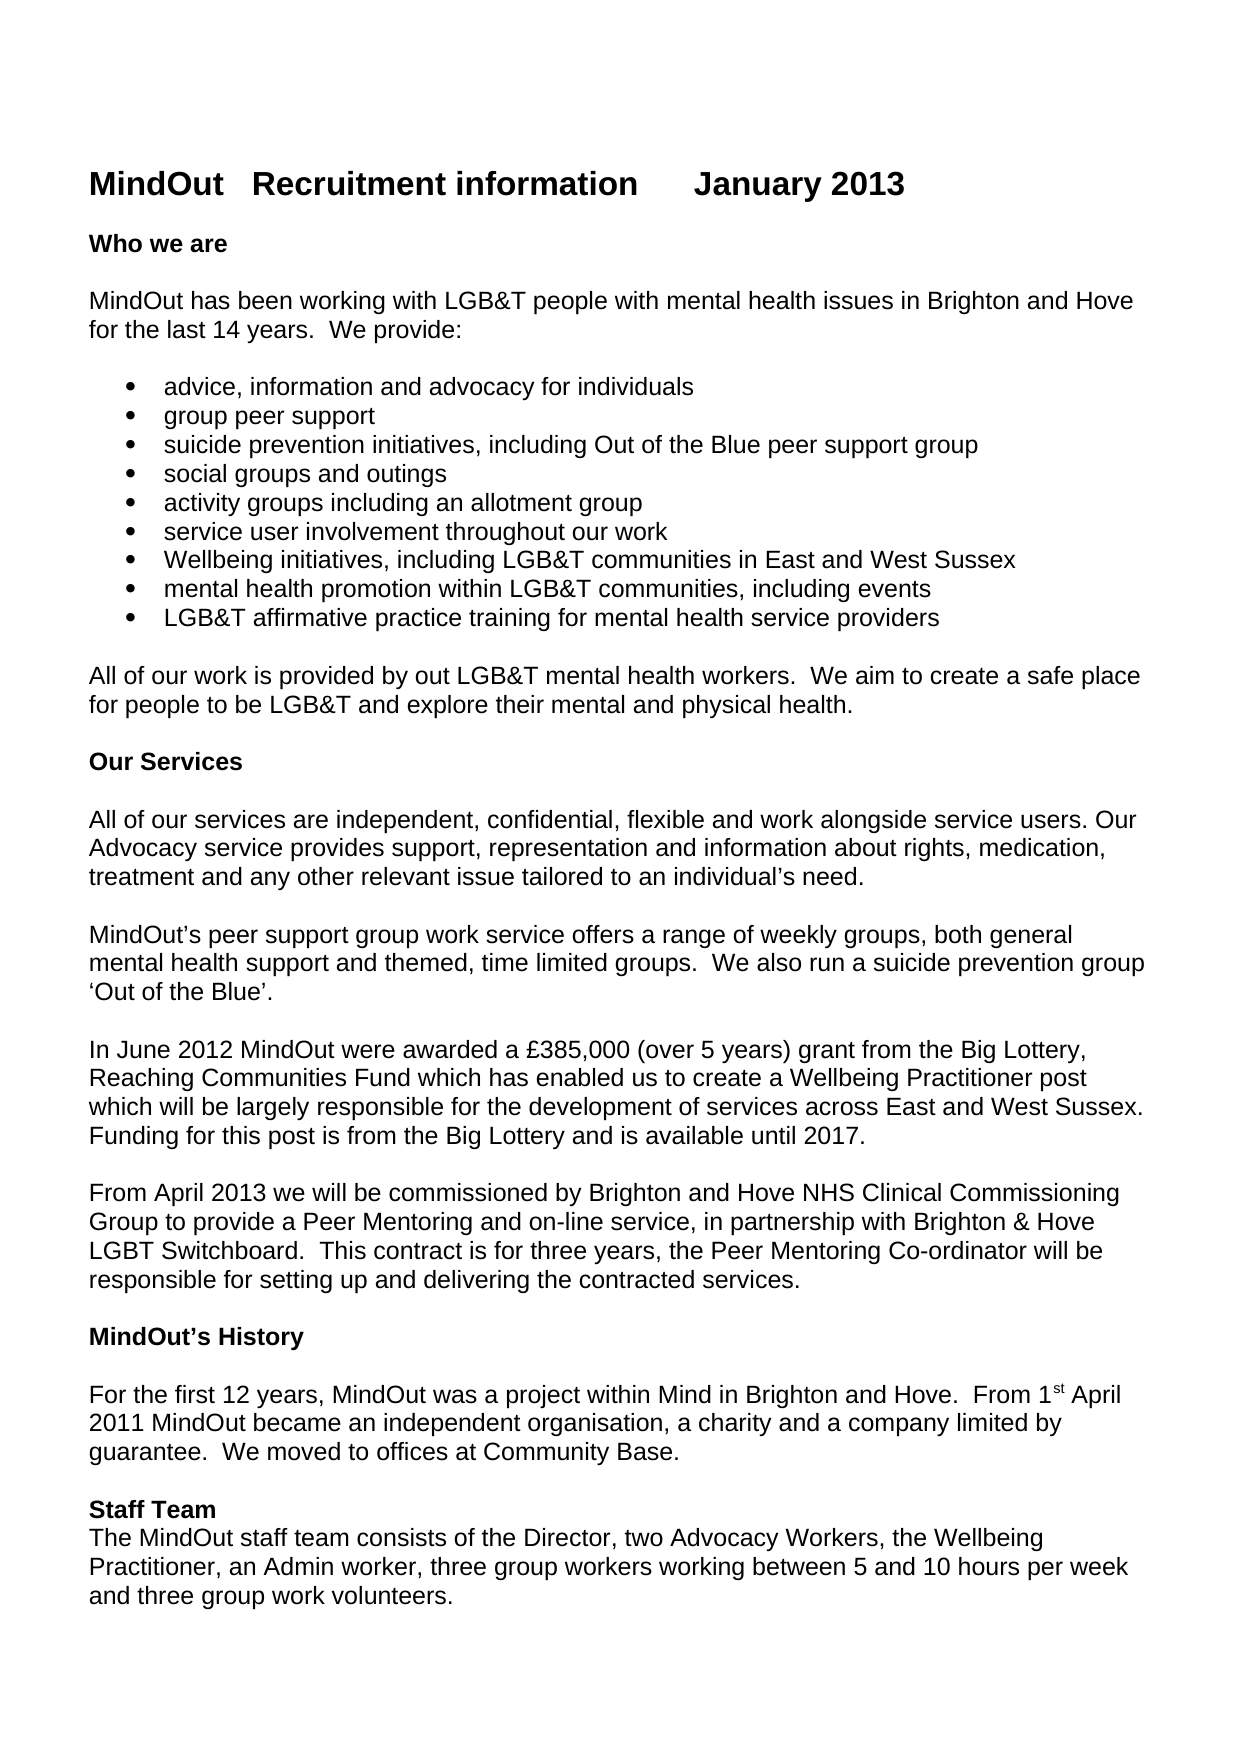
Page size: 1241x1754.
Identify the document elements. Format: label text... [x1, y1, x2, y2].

list social groups and outings [126, 459, 1152, 488]
text Our Services [89, 747, 1152, 776]
list group peer support [126, 401, 1152, 430]
text MindOut’s peer support group work service offers a range of weekly groups, both general mental health support and themed, time limited groups. We also run a suicide prevention group ‘Out of the Blue’. [89, 919, 1152, 1006]
text Who we are [89, 229, 1152, 257]
text MindOut has been working with LGB&T people with mental health issues in Brighton and Hove for the last 14 years. We provide: [89, 286, 1152, 344]
text For the first 12 years, MindOut was a project within Mind in Brighton and Hove. From 1st April 2011 MindOut became an independent organisation, a charity and a company limited by guarantee. We moved to offices at Community Base. [89, 1379, 1152, 1466]
list advice, information and advocacy for individuals [126, 372, 1152, 401]
text The MindOut staff team consists of the Director, two Advocacy Workers, the Wellbeing Practitioner, an Admin worker, three group workers working between 5 and 10 hours per week and three group work volunteers. [89, 1523, 1152, 1609]
list LGB&T affirmative practice training for mental health service providers [126, 603, 1152, 632]
text MindOut Recruitment information January 2013 [89, 164, 1152, 202]
text From April 2013 we will be commissioned by Brighton and Hove NHS Clinical Commissioning Group to provide a Peer Mentoring and on-line service, in partnership with Brighton & Hove LGBT Switchboard. This contract is for three years, the Peer Mentoring Co-ordinator will be responsible for setting up and delivering the contracted services. [89, 1178, 1152, 1293]
text All of our services are independent, confidential, flexible and work alongside service users. Our Advocacy service provides support, representation and information about rights, medication, treatment and any other relevant issue tailored to an individual’s need. [89, 804, 1152, 891]
text All of our work is provided by out LGB&T mental health workers. We aim to create a safe place for people to be LGB&T and explore their mental and physical health. [89, 661, 1152, 718]
text MindOut’s History [89, 1322, 1152, 1351]
list Wellbeing initiatives, including LGB&T communities in East and West Sussex [126, 546, 1152, 574]
text Staff Team [89, 1494, 1152, 1523]
list suicide prevention initiatives, including Out of the Blue peer support group [126, 430, 1152, 459]
text In June 2012 MindOut were awarded a £385,000 (over 5 years) grant from the Big Lottery, Reaching Communities Fund which has enabled us to create a Wellbeing Practitioner post which will be largely responsible for the development of services across East and West Sussex. Funding for this post is from the Big Lottery and is available until 2017. [89, 1034, 1152, 1149]
list mental health promotion within LGB&T communities, including events [126, 574, 1152, 603]
list service user involvement throughout our work [126, 517, 1152, 546]
list activity groups including an allotment group [126, 488, 1152, 517]
